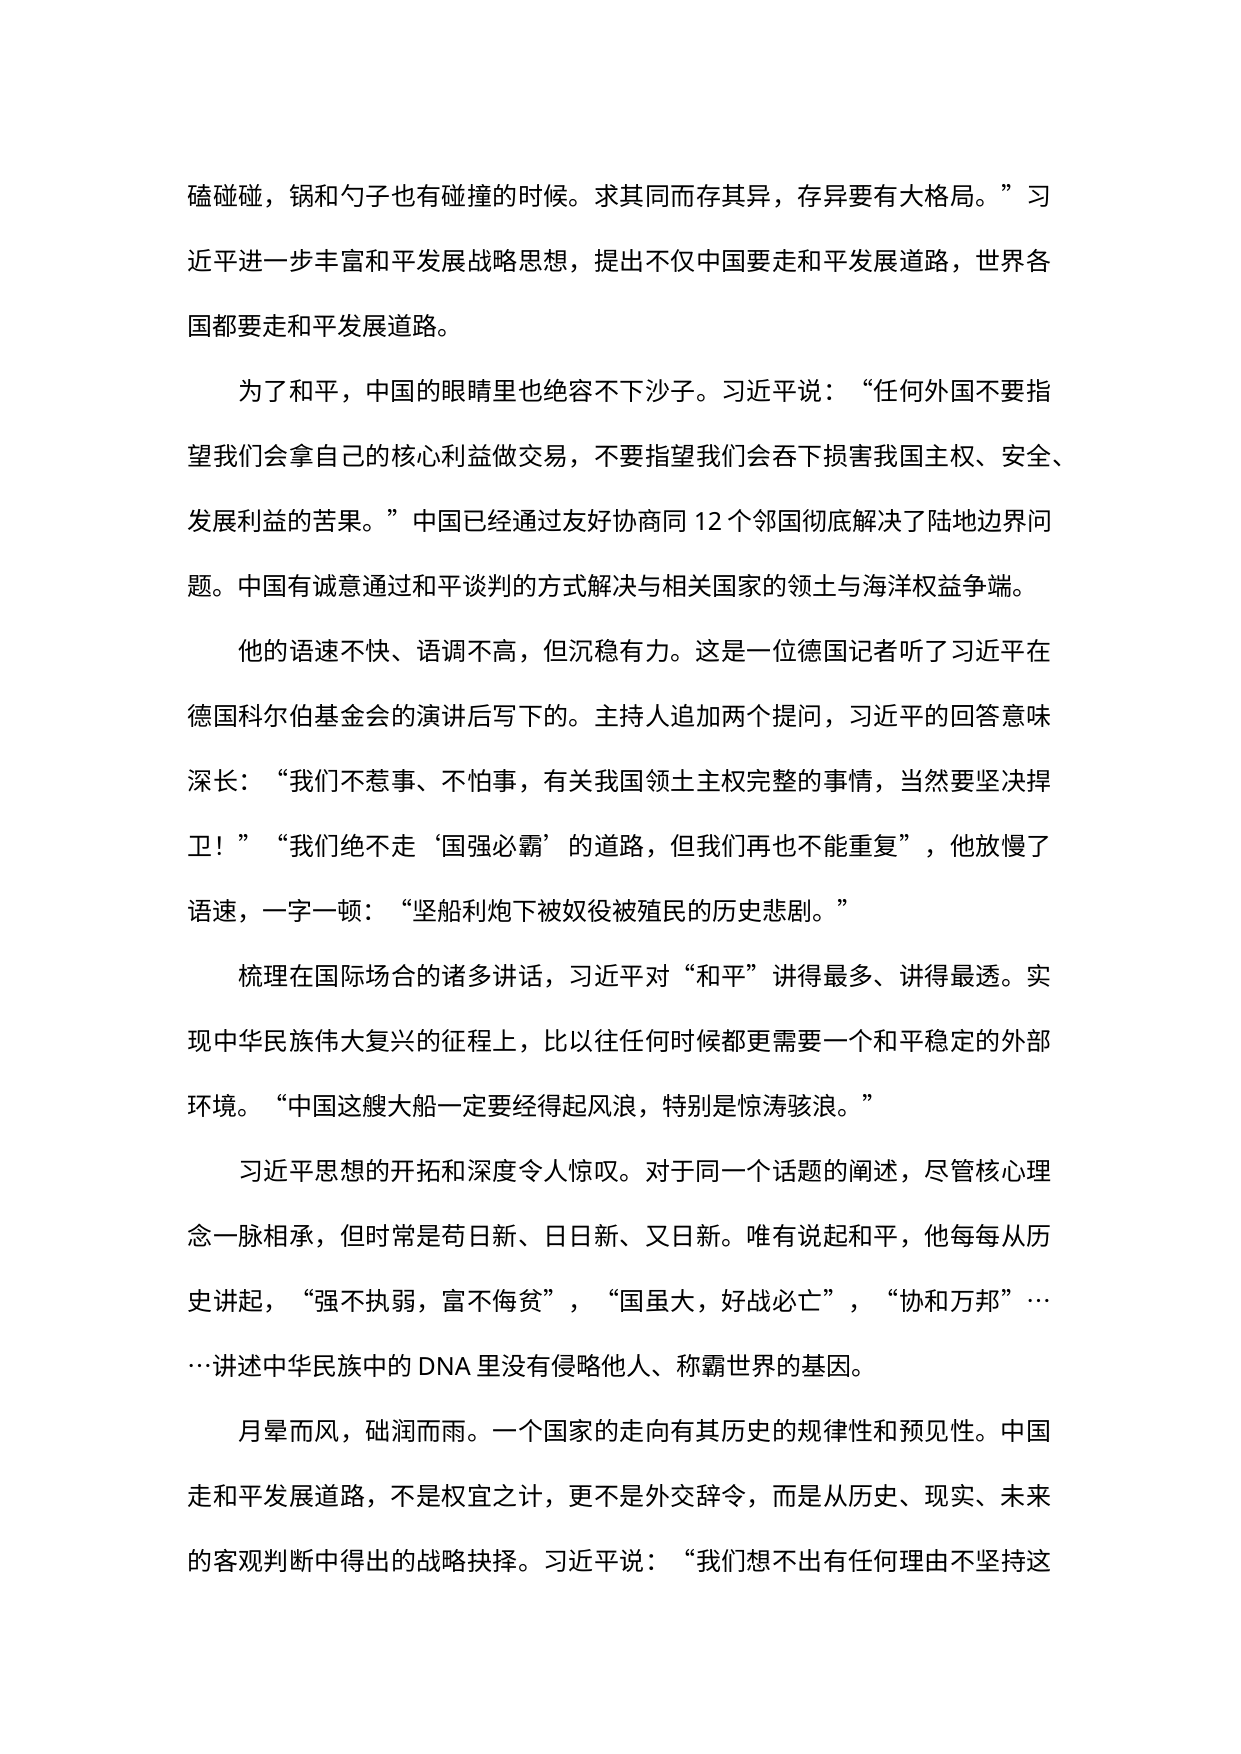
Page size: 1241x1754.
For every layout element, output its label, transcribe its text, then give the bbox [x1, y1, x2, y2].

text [187, 1397, 1053, 1592]
text 他的语速不快、语调不高，但沉稳有力。这是一位德国记者听了习近平在德国科尔伯基金会的演讲后写下的。主持人追加两个提问，习近平的回答意味深长：“我们不惹事、不怕事，有关我国领土主权完整的事情，当然要坚决捍卫！”“我们绝不走‘国强必霸’的道路，但我们再也不能重复”，他放慢了语速，一字一顿：“坚船利炮下被奴役被殖民的历史悲剧。” [187, 617, 1053, 942]
text 为了和平，中国的眼睛里也绝容不下沙子。习近平说：“任何外国不要指望我们会拿自己的核心利益做交易，不要指望我们会吞下损害我国主权、安全、发展利益的苦果。”中国已经通过友好协商同12个邻国彻底解决了陆地边界问题。中国有诚意通过和平谈判的方式解决与相关国家的领土与海洋权益争端。 [187, 357, 1053, 617]
text 习近平思想的开拓和深度令人惊叹。对于同一个话题的阐述，尽管核心理念一脉相承，但时常是苟日新、日日新、又日新。唯有说起和平，他每每从历史讲起，“强不执弱，富不侮贫”，“国虽大，好战必亡”，“协和万邦”……讲述中华民族中的DNA里没有侵略他人、称霸世界的基因。 [187, 1137, 1053, 1397]
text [187, 162, 1053, 357]
text 梳理在国际场合的诸多讲话，习近平对“和平”讲得最多、讲得最透。实现中华民族伟大复兴的征程上，比以往任何时候都更需要一个和平稳定的外部环境。“中国这艘大船一定要经得起风浪，特别是惊涛骇浪。” [187, 942, 1053, 1137]
